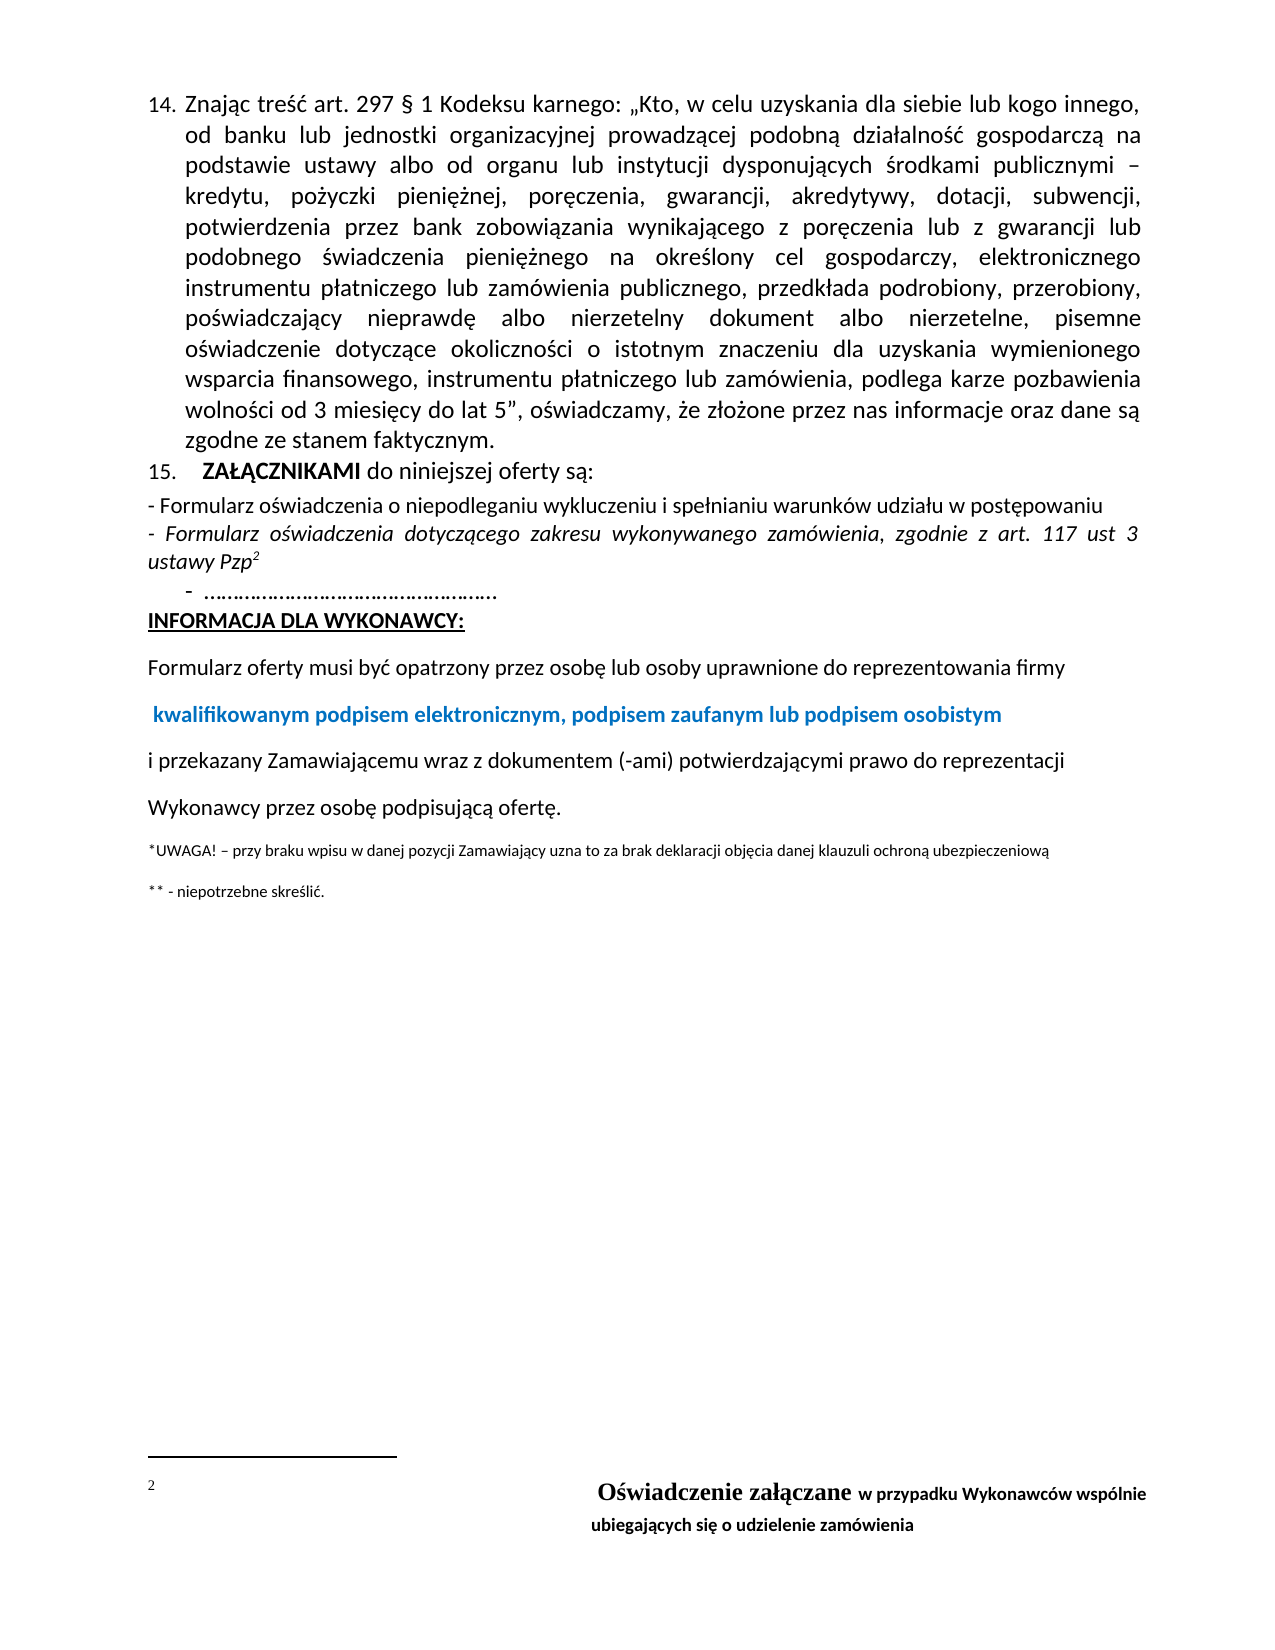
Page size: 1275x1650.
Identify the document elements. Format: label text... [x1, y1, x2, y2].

text INFORMACJA DLA WYKONAWCY: [148, 606, 1186, 634]
text Wykonawcy przez osobę podpisującą ofertę. [148, 793, 1186, 822]
text *UWAGA! – przy braku wpisu w danej pozycji Zamawiający uzna to za brak deklaracji objęcia danej klauzuli ochroną ubezpieczeniową [148, 840, 1187, 861]
text i przekazany Zamawiającemu wraz z dokumentem (-ami) potwierdzającymi prawo do reprezentacji [148, 747, 1186, 775]
text kwalifikowanym podpisem elektronicznym, podpisem zaufanym lub podpisem osobistym [148, 700, 1186, 728]
text Formularz oferty musi być opatrzony przez osobę lub osoby uprawnione do reprezentowania firmy [148, 653, 1186, 681]
text ** - niepotrzebne skreślić. [148, 881, 1187, 902]
text - Formularz oświadczenia o niepodleganiu wykluczeniu i spełnianiu warunków udziału w postępowaniu [148, 491, 1142, 519]
list Znając treść art. 297 § 1 Kodeksu karnego: „Kto, w celu uzyskania dla siebie lub kogo innego, od banku lub jednostki organizacyjnej prowadzącej podobną działalność gospodarczą na podstawie ustawy albo od organu lub instytucji dysponujących środkami publicznymi – kredytu, pożyczki pieniężnej, poręczenia, gwarancji, akredytywy, dotacji, subwencji, potwierdzenia przez bank zobowiązania wynikającego z poręczenia lub z gwarancji lub podobnego świadczenia pieniężnego na określony cel gospodarczy, elektronicznego instrumentu płatniczego lub zamówienia publicznego, przedkłada podrobiony, przerobiony, poświadczający nieprawdę albo nierzetelny dokument albo nierzetelne, pisemne oświadczenie dotyczące okoliczności o istotnym znaczeniu dla uzyskania wymienionego wsparcia finansowego, instrumentu płatniczego lub zamówienia, podlega karze pozbawienia wolności od 3 miesięcy do lat 5”, oświadczamy, że złożone przez nas informacje oraz dane są zgodne ze stanem faktycznym. [148, 89, 1142, 455]
list ZAŁĄCZNIKAMI do niniejszej oferty są: [148, 455, 1142, 485]
text - Formularz oświadczenia dotyczącego zakresu wykonywanego zamówienia, zgodnie z art. 117 ust 3 ustawy Pzp [148, 519, 1142, 576]
text - …………………………………………… [185, 576, 1142, 606]
